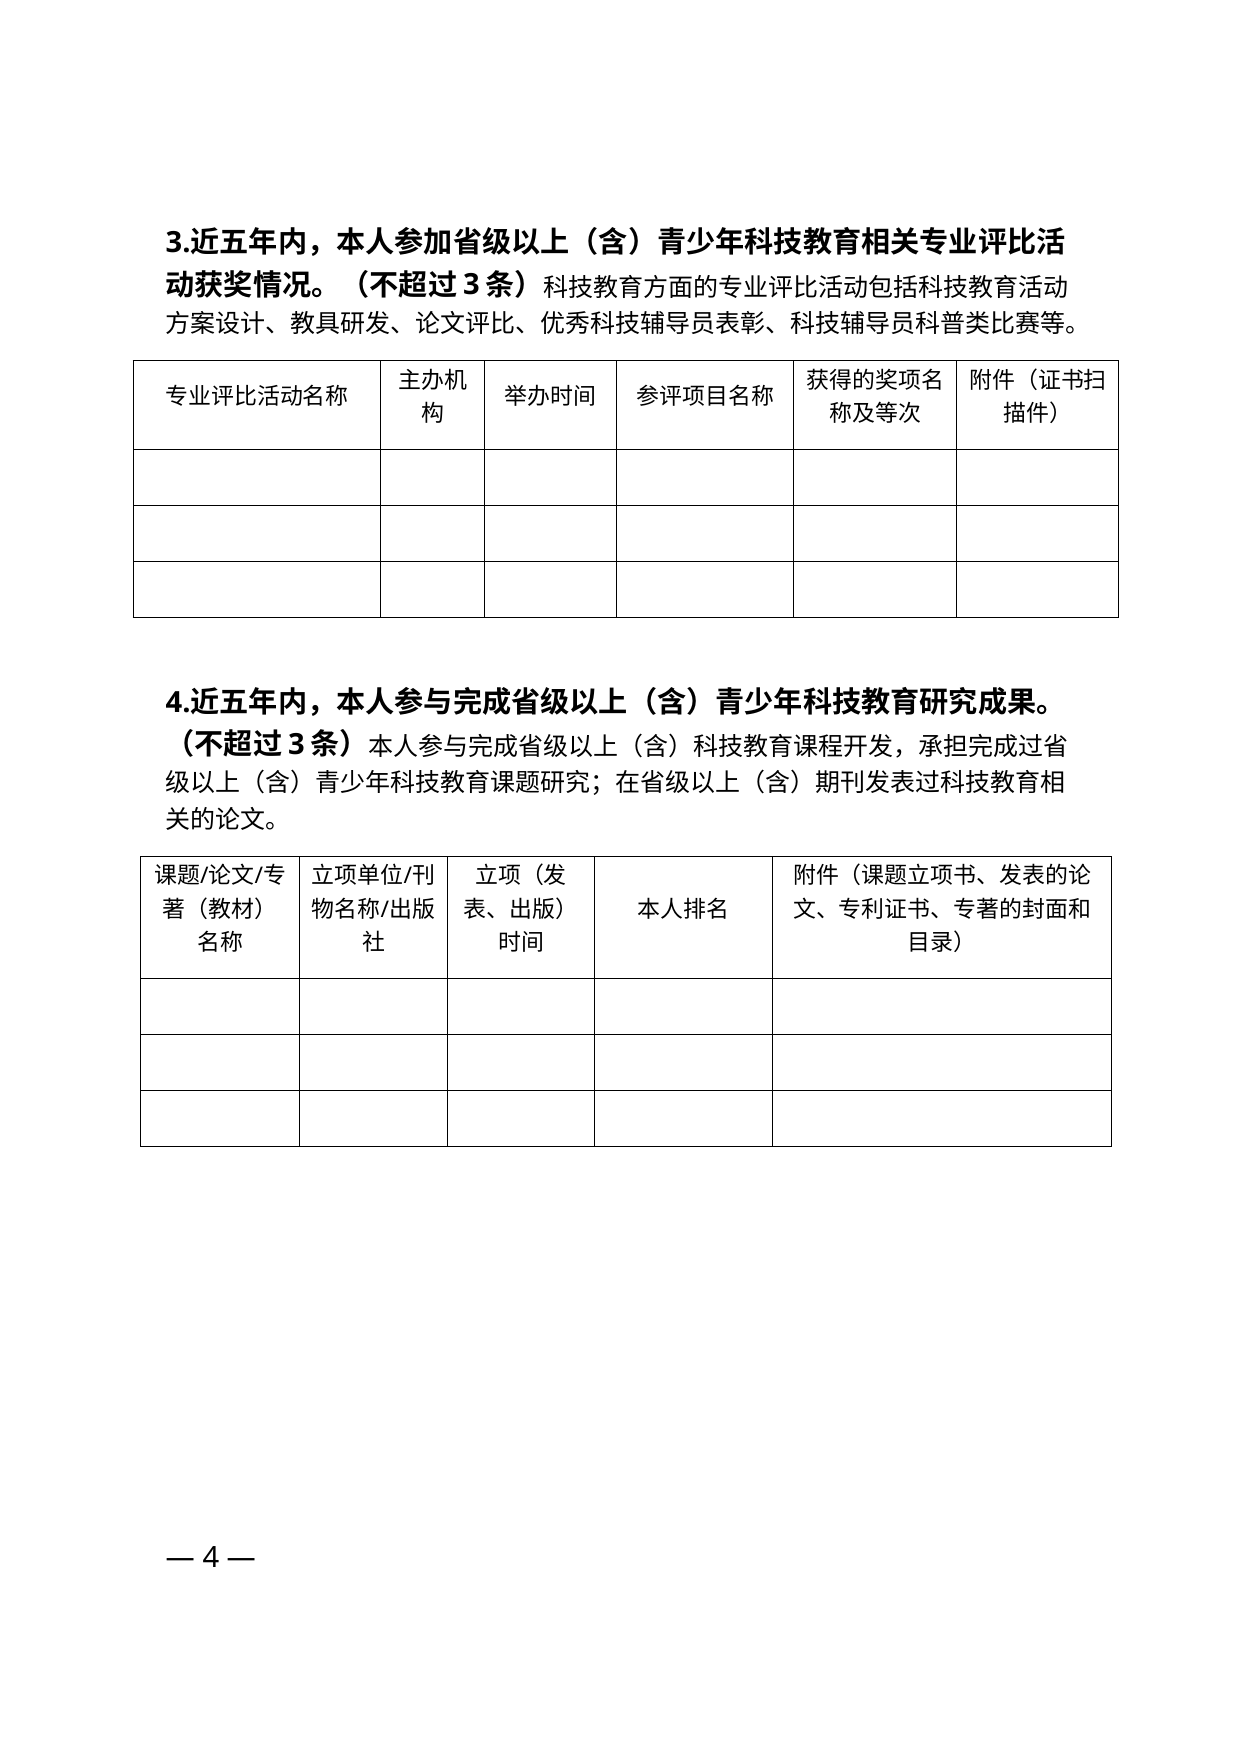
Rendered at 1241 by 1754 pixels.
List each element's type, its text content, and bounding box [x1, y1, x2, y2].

table_header 附件（证书扫描件） [957, 361, 1118, 449]
table_cell [300, 1035, 447, 1090]
table_header 获得的奖项名称及等次 [794, 361, 956, 449]
table_cell [134, 450, 380, 505]
table_cell [595, 1035, 772, 1090]
table_cell [141, 979, 299, 1034]
table_cell [773, 1035, 1111, 1090]
table_cell [381, 562, 484, 617]
table_header 立项（发表、出版）时间 [448, 857, 594, 978]
table_cell [448, 1035, 594, 1090]
table_cell [381, 450, 484, 505]
table_cell [773, 979, 1111, 1034]
text 3.近五年内，本人参加省级以上（含）青少年科技教育相关专业评比活动获奖情况。（不超过3条）科技教育方面的专业评比活动包括科技教育活动方案设计、教具研发、论文评比、优秀科技辅导员表彰、科技辅导员科普类比赛等。 [165, 218, 1087, 339]
table_cell [300, 1091, 447, 1146]
table_cell [794, 506, 956, 561]
table_cell [485, 506, 616, 561]
table_cell [794, 450, 956, 505]
table_cell [134, 562, 380, 617]
table_cell [595, 979, 772, 1034]
table_cell [595, 1091, 772, 1146]
table_cell [617, 506, 793, 561]
table_header 立项单位/刊物名称/出版社 [300, 857, 447, 978]
table_cell [381, 506, 484, 561]
table_cell [773, 1091, 1111, 1146]
table_cell [134, 506, 380, 561]
table_cell [957, 450, 1118, 505]
table_cell [957, 562, 1118, 617]
table_cell [141, 1091, 299, 1146]
table_header 课题/论文/专著（教材）名称 [141, 857, 299, 978]
table_cell [485, 450, 616, 505]
table_cell [448, 1091, 594, 1146]
table_header 本人排名 [595, 857, 772, 978]
table_header 举办时间 [485, 361, 616, 449]
table_cell [300, 979, 447, 1034]
table_header 参评项目名称 [617, 361, 793, 449]
table_header 主办机构 [381, 361, 484, 449]
table_cell [141, 1035, 299, 1090]
table_header 专业评比活动名称 [134, 361, 380, 449]
table_cell [617, 450, 793, 505]
table_cell [617, 562, 793, 617]
table_cell [794, 562, 956, 617]
table_cell [485, 562, 616, 617]
text 4.近五年内，本人参与完成省级以上（含）青少年科技教育研究成果。（不超过3条）本人参与完成省级以上（含）科技教育课程开发，承担完成过省级以上（含）青少年科技教育课题研究；在省级以上（含）期刊发表过科技教育相关的论文。 [165, 678, 1087, 835]
table_cell [448, 979, 594, 1034]
table_cell [957, 506, 1118, 561]
table_header 附件（课题立项书、发表的论文、专利证书、专著的封面和目录） [773, 857, 1111, 978]
